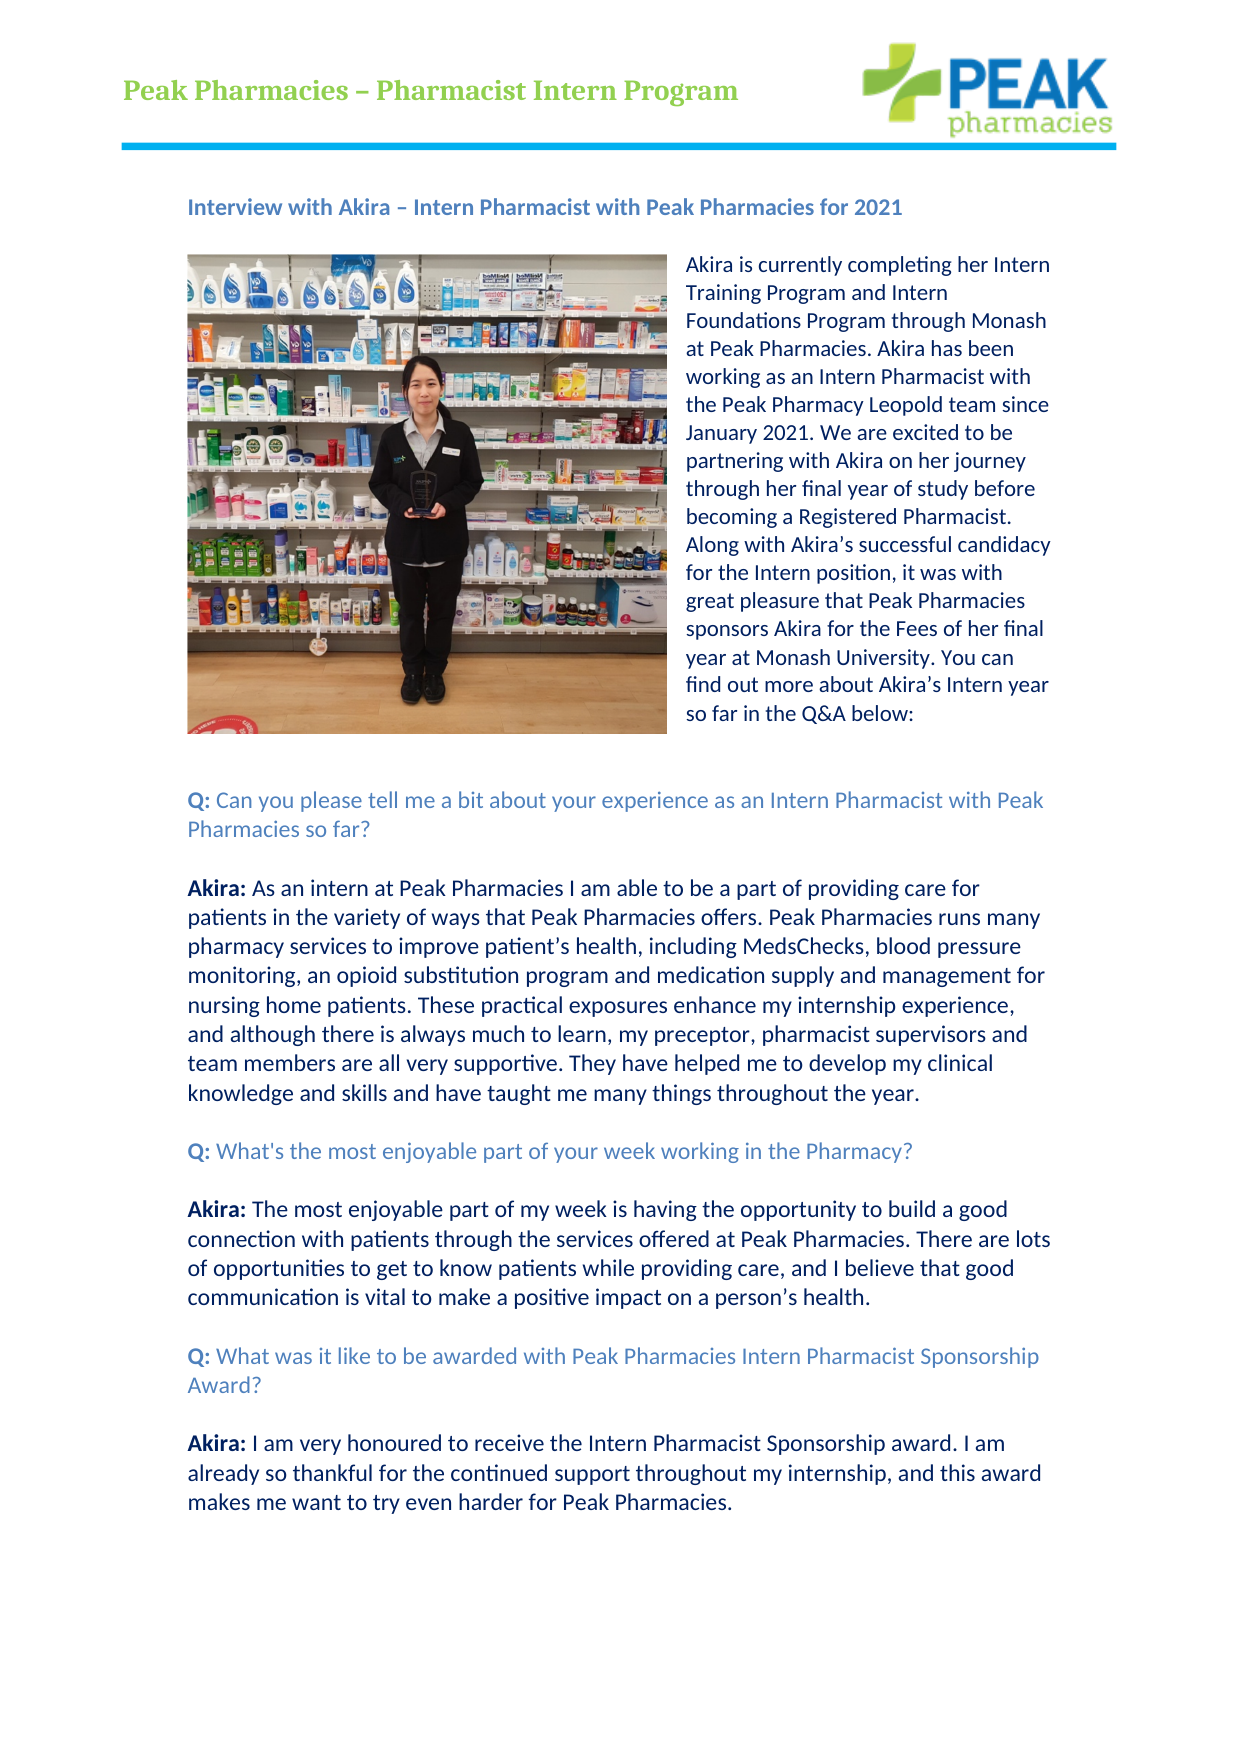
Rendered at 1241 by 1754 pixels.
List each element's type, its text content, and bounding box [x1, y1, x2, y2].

text Akira: The most enjoyable part of my week is having the opportunity to build a good connection with patients through the services offered at Peak Pharmacies. There are lots of opportunities to get to know patients while providing care, and I believe that good communication is vital to make a positive impact on a person’s health. [187, 1194, 1053, 1312]
text Q: What's the most enjoyable part of your week working in the Pharmacy? [187, 1136, 1053, 1165]
picture [858, 38, 1117, 142]
text Akira: I am very honoured to receive the Intern Pharmacist Sponsorship award. I am already so thankful for the continued support throughout my internship, and this award makes me want to try even harder for Peak Pharmacies. [187, 1428, 1053, 1516]
text Interview with Akira – Intern Pharmacist with Peak Pharmacies for 2021 [187, 192, 1053, 221]
text Q: What was it like to be awarded with Peak Pharmacies Intern Pharmacist Sponsorship Award? [187, 1341, 1053, 1399]
picture [188, 255, 667, 734]
text Akira: As an intern at Peak Pharmacies I am able to be a part of providing care for patients in the variety of ways that Peak Pharmacies offers. Peak Pharmacies runs many pharmacy services to improve patient’s health, including MedsChecks, blood pressure monitoring, an opioid substitution program and medication supply and management for nursing home patients. These practical exposures enhance my internship experience, and although there is always much to learn, my preceptor, pharmacist supervisors and team members are all very supportive. They have helped me to develop my clinical knowledge and skills and have taught me many things throughout the year. [187, 873, 1053, 1107]
text Q: Can you please tell me a bit about your experience as an Intern Pharmacist with Peak Pharmacies so far? [187, 785, 1053, 844]
